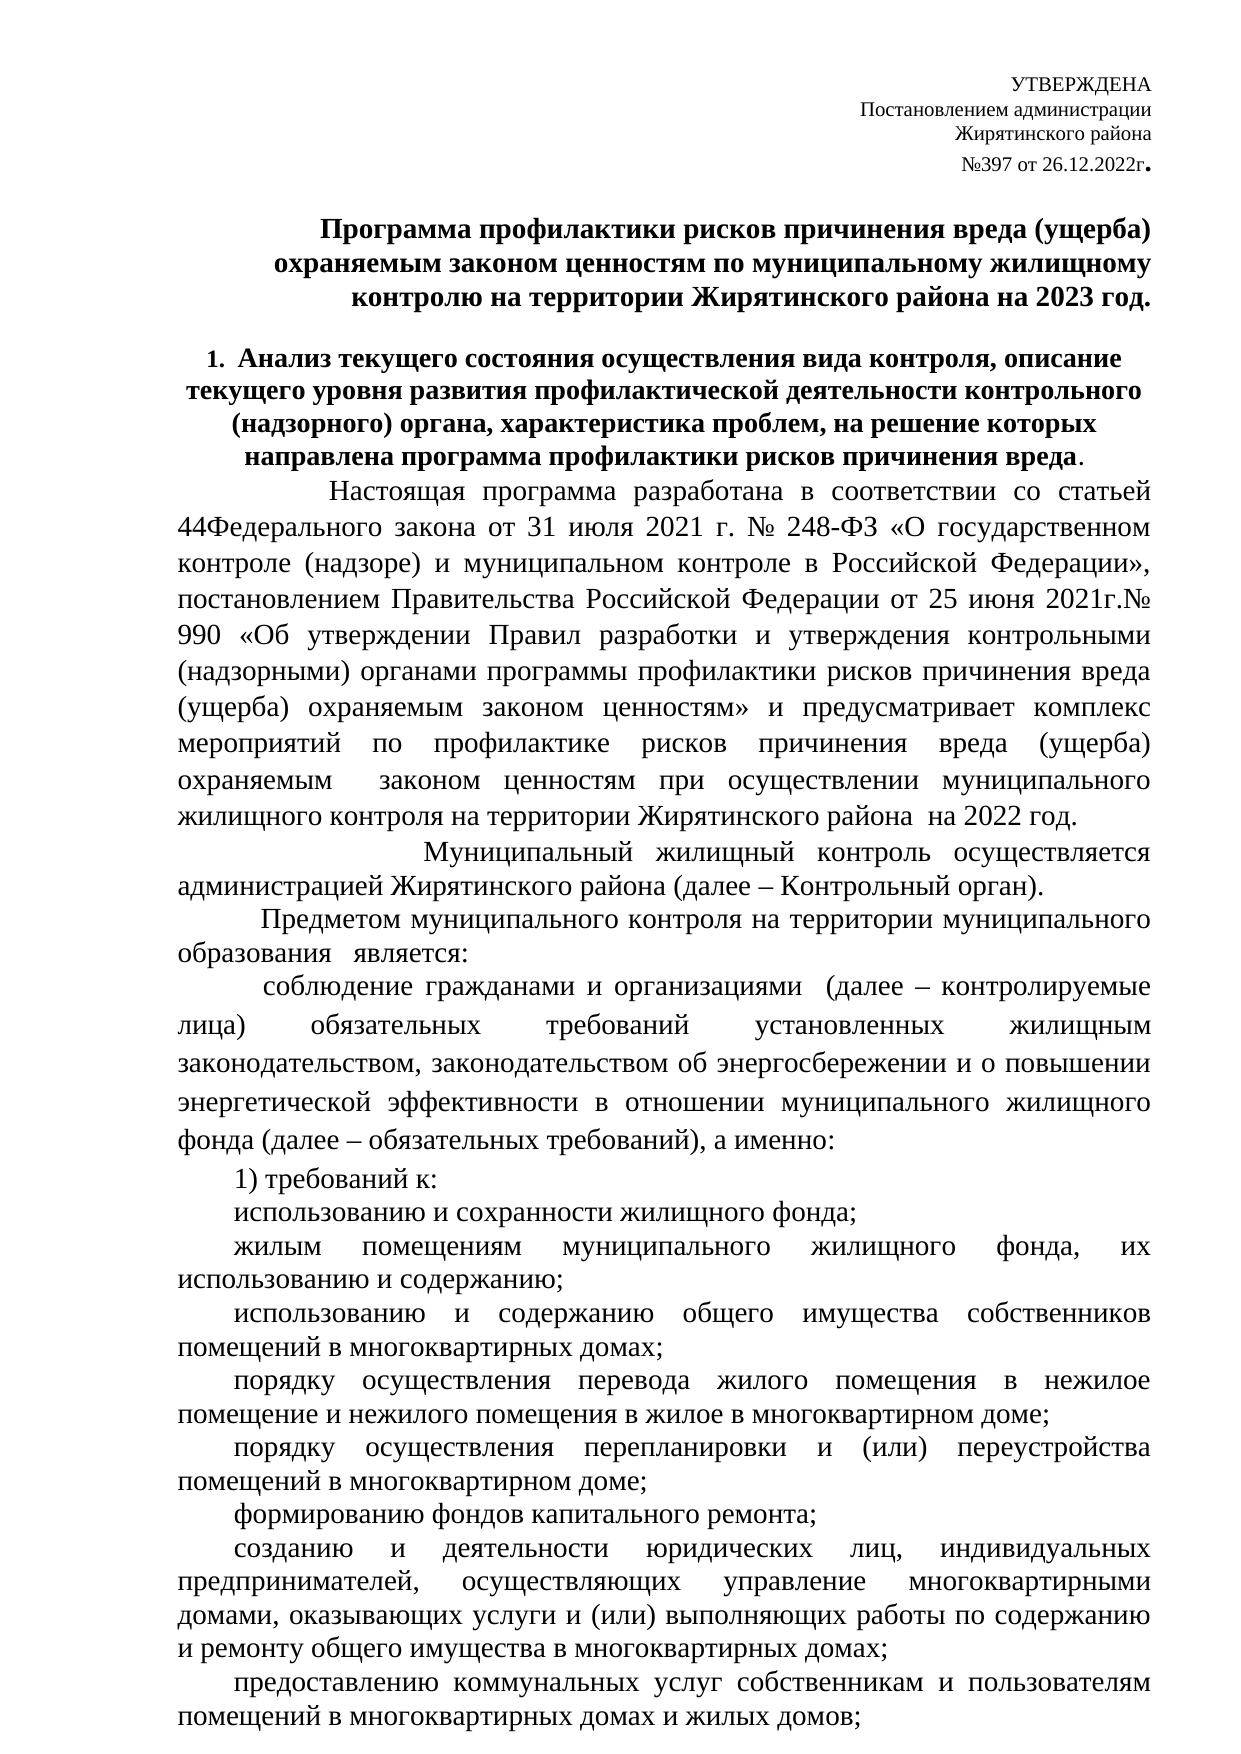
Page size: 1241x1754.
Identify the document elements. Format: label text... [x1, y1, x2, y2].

text Муниципальный жилищный контроль осуществляется администрацией Жирятинского района (далее – Контрольный орган). [177, 834, 1152, 901]
text порядку осуществления перепланировки и (или) переустройства помещений в многоквартирном доме; [177, 1429, 1152, 1496]
text №397 от 26.12.2022г. [177, 144, 1152, 178]
text использованию и содержанию общего имущества собственников помещений в многоквартирных домах; [177, 1295, 1152, 1362]
text 1) требований к: [177, 1161, 1152, 1194]
text Жирятинского района [177, 121, 1152, 144]
text Программа профилактики рисков причинения вреда (ущерба) охраняемым законом ценностям по муниципальному жилищному контролю на территории Жирятинского района на 2023 год. [177, 178, 1152, 312]
text жилым помещениям муниципального жилищного фонда, их использованию и содержанию; [177, 1228, 1152, 1295]
text 1. Анализ текущего состояния осуществления вида контроля, описание текущего уровня развития профилактической деятельности контрольного (надзорного) органа, характеристика проблем, на решение которых направлена программа профилактики рисков причинения вреда. [177, 341, 1152, 473]
text порядку осуществления перевода жилого помещения в нежилое помещение и нежилого помещения в жилое в многоквартирном доме; [177, 1362, 1152, 1429]
text Постановлением администрации [177, 96, 1152, 121]
text формированию фондов капитального ремонта; [177, 1496, 1152, 1530]
text созданию и деятельности юридических лиц, индивидуальных предпринимателей, осуществляющих управление многоквартирными домами, оказывающих услуги и (или) выполняющих работы по содержанию и ремонту общего имущества в многоквартирных домах; [177, 1530, 1152, 1664]
text использованию и сохранности жилищного фонда; [177, 1194, 1152, 1228]
text Предметом муниципального контроля на территории муниципального образования является: [177, 901, 1152, 968]
text соблюдение гражданами и организациями (далее – контролируемые лица) обязательных требований установленных жилищным законодательством, законодательством об энергосбережении и о повышении энергетической эффективности в отношении муниципального жилищного фонда (далее – обязательных требований), а именно: [177, 968, 1152, 1156]
text УТВЕРЖДЕНА [796, 72, 1152, 96]
text предоставлению коммунальных услуг собственникам и пользователям помещений в многоквартирных домах и жилых домов; [177, 1664, 1152, 1731]
text Настоящая программа разработана в соответствии со статьей 44Федерального закона от 31 июля 2021 г. № 248-ФЗ «О государственном контроле (надзоре) и муниципальном контроле в Российской Федерации», постановлением Правительства Российской Федерации от 25 июня 2021г.№ 990 «Об утверждении Правил разработки и утверждения контрольными (надзорными) органами программы профилактики рисков причинения вреда (ущерба) охраняемым законом ценностям» и предусматривает комплекс мероприятий по профилактике рисков причинения вреда (ущерба) охраняемым законом ценностям при осуществлении муниципального жилищного контроля на территории Жирятинского района на 2022 год. [177, 473, 1152, 831]
